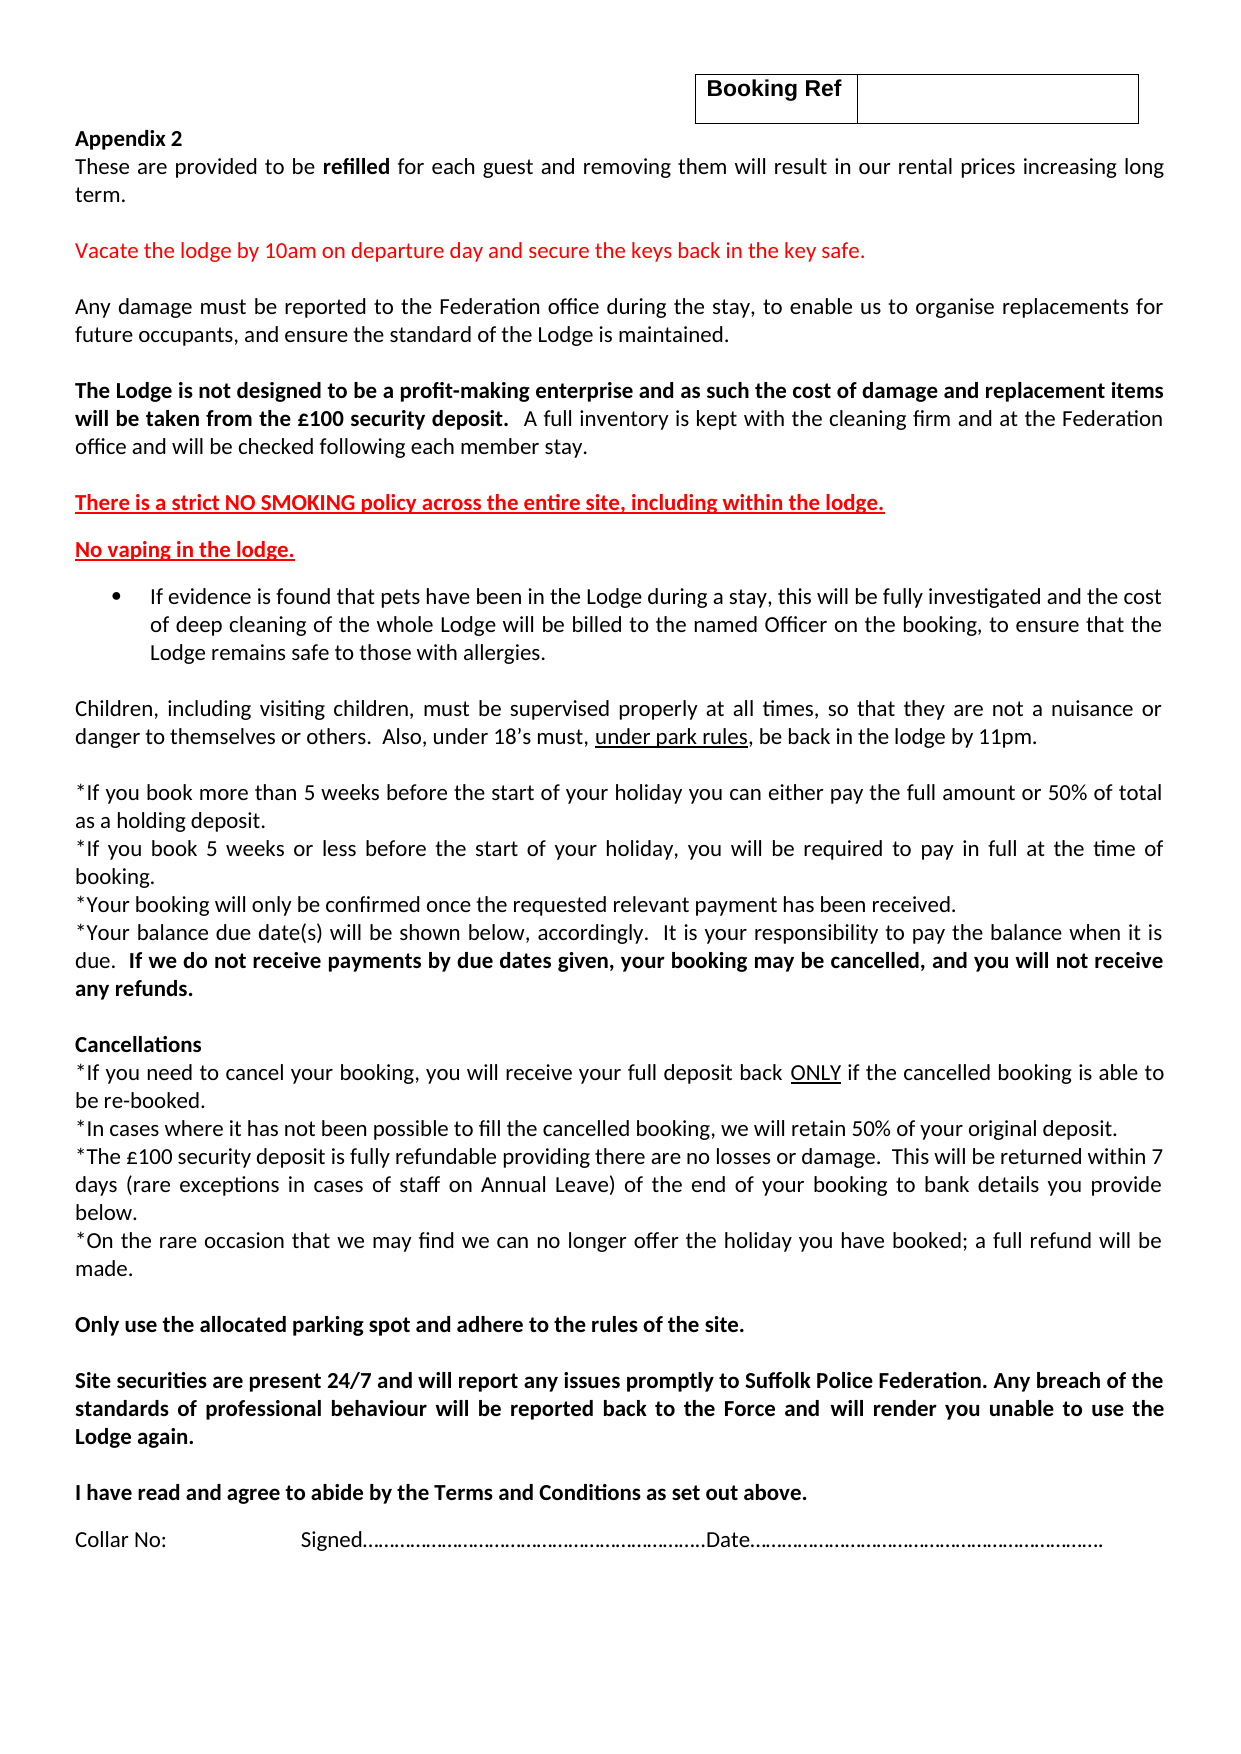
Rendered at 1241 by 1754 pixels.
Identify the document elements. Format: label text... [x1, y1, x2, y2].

text *The £100 security deposit is fully refundable providing there are no losses or damage. This will be returned within 7 days (rare exceptions in cases of staff on Annual Leave) of the end of your booking to bank details you provide below. [75, 1142, 1165, 1226]
list If evidence is found that pets have been in the Lodge during a stay, this will be fully investigated and the cost of deep cleaning of the whole Lodge will be billed to the named Officer on the booking, to ensure that the Lodge remains safe to those with allergies. [112, 582, 1165, 666]
text These are provided to be refilled for each guest and removing them will result in our rental prices increasing long term. [75, 152, 1165, 208]
text Only use the allocated parking spot and adhere to the rules of the site. [75, 1310, 1165, 1338]
text *On the rare occasion that we may find we can no longer offer the holiday you have booked; a full refund will be made. [75, 1226, 1165, 1282]
text Vacate the lodge by 10am on departure day and secure the keys back in the key safe. [75, 236, 1165, 264]
text Site securities are present 24/7 and will report any issues promptly to Suffolk Police Federation. Any breach of the standards of professional behaviour will be reported back to the Force and will render you unable to use the Lodge again. [75, 1366, 1165, 1451]
text I have read and agree to abide by the Terms and Conditions as set out above. [75, 1478, 1165, 1507]
text *Your balance due date(s) will be shown below, accordingly. It is your responsibility to pay the balance when it is due. If we do not receive payments by due dates given, your booking may be cancelled, and you will not receive any refunds. [75, 918, 1165, 1002]
text *If you book more than 5 weeks before the start of your holiday you can either pay the full amount or 50% of total as a holding deposit. [75, 778, 1165, 834]
text *If you need to cancel your booking, you will receive your full deposit back ONLY if the cancelled booking is able to be re-booked. [75, 1058, 1165, 1114]
text *In cases where it has not been possible to fill the cancelled booking, we will retain 50% of your original deposit. [75, 1114, 1165, 1142]
text *Your booking will only be confirmed once the requested relevant payment has been received. [75, 890, 1165, 918]
text Any damage must be reported to the Federation office during the stay, to enable us to organise replacements for future occupants, and ensure the standard of the Lodge is maintained. [75, 292, 1165, 348]
text The Lodge is not designed to be a profit-making enterprise and as such the cost of damage and replacement items will be taken from the £100 security deposit. A full inventory is kept with the cleaning firm and at the Federation office and will be checked following each member stay. [75, 376, 1165, 460]
text Collar No: Signed………………………………………………………..Date…………………………………………………………. [75, 1525, 1165, 1553]
text No vaping in the lodge. [75, 535, 1165, 563]
text Children, including visiting children, must be supervised properly at all times, so that they are not a nuisance or danger to themselves or others. Also, under 18’s must, under park rules, be back in the lodge by 11pm. [75, 694, 1165, 750]
text There is a strict NO SMOKING policy across the entire site, including within the lodge. [75, 488, 1165, 516]
text *If you book 5 weeks or less before the start of your holiday, you will be required to pay in full at the time of booking. [75, 834, 1165, 890]
text Cancellations [75, 1030, 1165, 1058]
